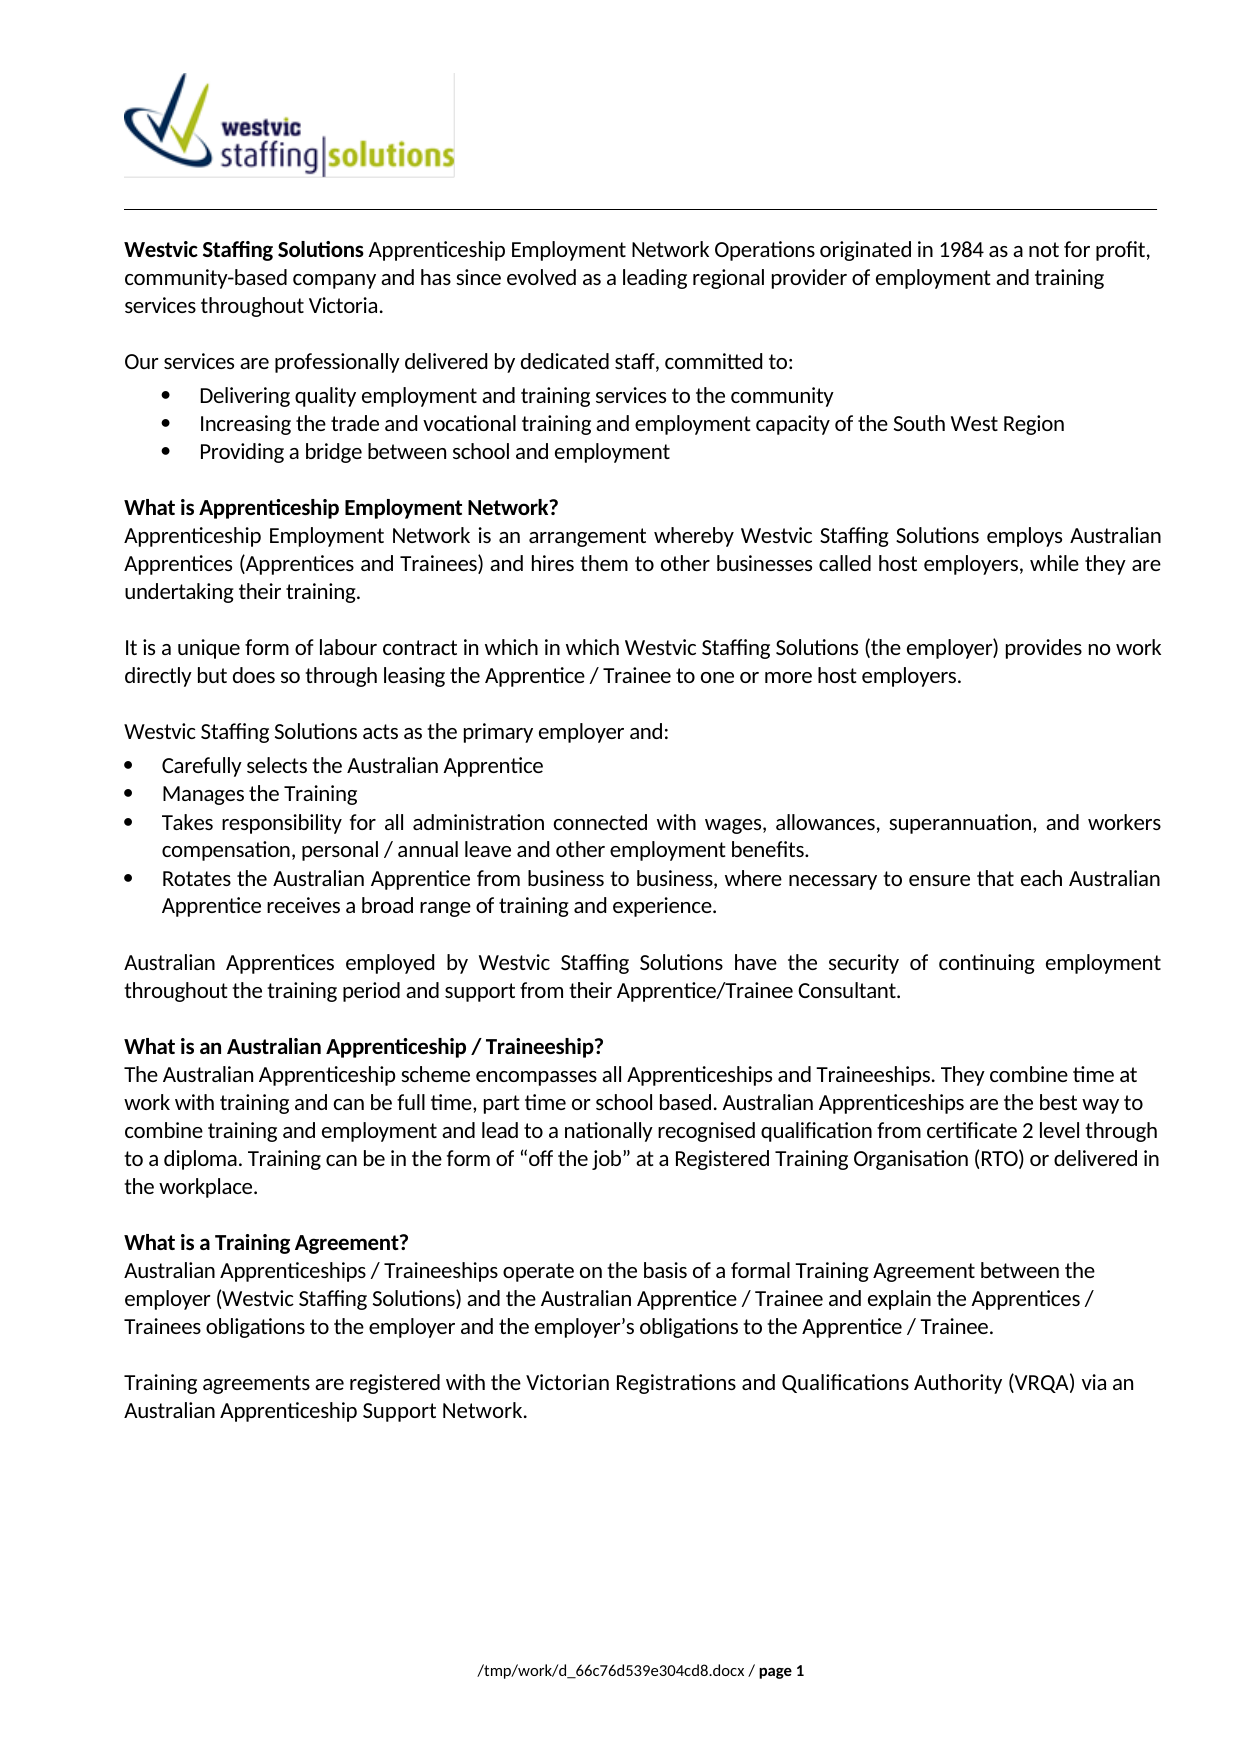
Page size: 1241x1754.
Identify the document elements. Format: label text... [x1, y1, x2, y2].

list Rotates the Australian Apprentice from business to business, where necessary to ensure that each Australian Apprentice receives a broad range of training and experience. [124, 864, 1162, 920]
list Carefully selects the Australian Apprentice [124, 752, 1162, 779]
text It is a unique form of labour contract in which in which Westvic Staffing Solutions (the employer) provides no work directly but does so through leasing the Apprentice / Trainee to one or more host employers. [124, 633, 1162, 689]
list Providing a bridge between school and employment [162, 437, 1162, 465]
text Australian Apprenticeships / Traineeships operate on the basis of a formal Training Agreement between the employer (Westvic Staffing Solutions) and the Australian Apprentice / Trainee and explain the Apprentices / Trainees obligations to the employer and the employer’s obligations to the Apprentice / Trainee. [124, 1256, 1162, 1340]
picture [124, 73, 456, 179]
list Increasing the trade and vocational training and employment capacity of the South West Region [162, 409, 1162, 437]
list Takes responsibility for all administration connected with wages, allowances, superannuation, and workers compensation, personal / annual leave and other employment benefits. [124, 808, 1162, 864]
text What is a Training Agreement? [124, 1228, 1162, 1256]
text What is Apprenticeship Employment Network? [124, 493, 1162, 521]
text Our services are professionally delivered by dedicated staff, committed to: [124, 347, 1162, 375]
text Australian Apprentices employed by Westvic Staffing Solutions have the security of continuing employment throughout the training period and support from their Apprentice/Trainee Consultant. [124, 948, 1162, 1004]
text What is an Australian Apprenticeship / Traineeship? [124, 1032, 1162, 1060]
text Westvic Staffing Solutions acts as the primary employer and: [124, 717, 1162, 745]
text Westvic Staffing Solutions Apprenticeship Employment Network Operations originated in 1984 as a not for profit, community-based company and has since evolved as a leading regional provider of employment and training services throughout Victoria. [124, 235, 1162, 319]
text Apprenticeship Employment Network is an arrangement whereby Westvic Staffing Solutions employs Australian Apprentices (Apprentices and Trainees) and hires them to other businesses called host employers, while they are undertaking their training. [124, 521, 1162, 605]
text The Australian Apprenticeship scheme encompasses all Apprenticeships and Traineeships. They combine time at work with training and can be full time, part time or school based. Australian Apprenticeships are the best way to combine training and employment and lead to a nationally recognised qualification from certificate 2 level through to a diploma. Training can be in the form of “off the job” at a Registered Training Organisation (RTO) or delivered in the workplace. [124, 1060, 1162, 1200]
list Manages the Training [124, 779, 1162, 808]
list Delivering quality employment and training services to the community [162, 381, 1162, 409]
text Training agreements are registered with the Victorian Registrations and Qualifications Authority (VRQA) via an Australian Apprenticeship Support Network. [124, 1368, 1157, 1424]
